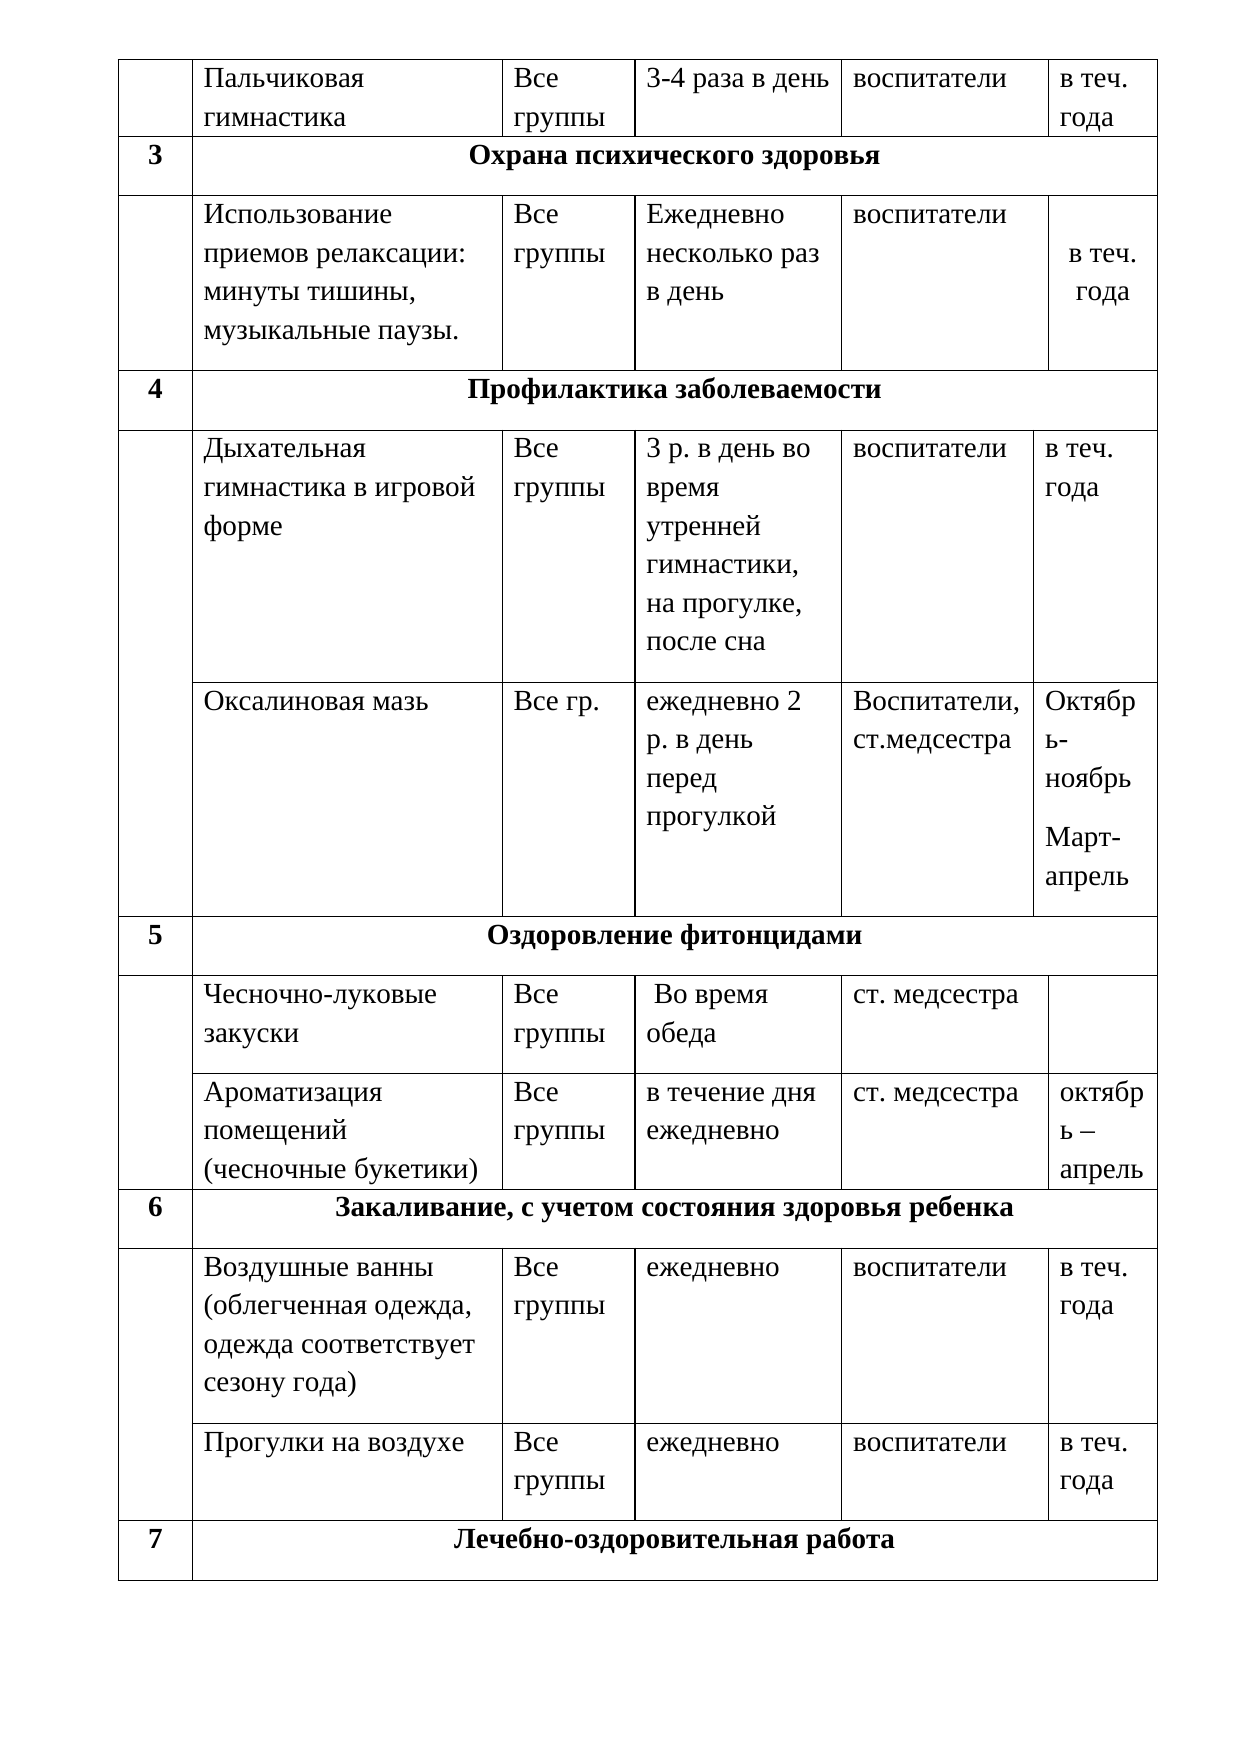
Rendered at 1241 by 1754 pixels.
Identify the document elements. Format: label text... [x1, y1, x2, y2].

table_cell воспитатели [842, 1424, 1048, 1520]
table_cell Охрана психического здоровья [193, 137, 1157, 195]
table_cell Во время обеда [636, 976, 841, 1073]
table_cell Все группы [503, 1249, 634, 1423]
table_cell Воспитатели, ст.медсестра [842, 683, 1033, 916]
table_cell Все группы [503, 196, 634, 370]
table_cell ежедневно 2 р. в день перед прогулкой [636, 683, 841, 916]
table_cell ежедневно [636, 1249, 841, 1423]
table_cell в теч. года [1049, 196, 1157, 370]
table_cell 3 р. в день во время утренней гимнастики, на прогулке, после сна [636, 431, 841, 682]
table_cell воспитатели [842, 60, 1048, 136]
table_cell Все группы [503, 1424, 634, 1520]
table_cell [119, 431, 192, 916]
table_cell Все группы [503, 431, 634, 682]
table_cell в теч. года [1049, 1424, 1157, 1520]
table_cell Все группы [503, 976, 634, 1073]
table_cell ст. медсестра [842, 1074, 1048, 1188]
table_cell Профилактика заболеваемости [193, 371, 1157, 429]
table_cell Лечебно-оздоровительная работа [193, 1521, 1157, 1580]
table_cell 7 [119, 1521, 192, 1580]
table_cell Ароматизация помещений (чесночные букетики) [193, 1074, 502, 1188]
table_cell Ежедневно несколько раз в день [636, 196, 841, 370]
table_cell Дыхательная гимнастика в игровой форме [193, 431, 502, 682]
table_cell [1049, 976, 1157, 1073]
table_cell ст. медсестра [842, 976, 1048, 1073]
table_cell [119, 1249, 192, 1520]
table_cell Октябрь-ноябрь Март-апрель [1034, 683, 1157, 916]
table_cell в теч. года [1034, 431, 1157, 682]
table_cell Использование приемов релаксации: минуты тишины, музыкальные паузы. [193, 196, 502, 370]
table_cell Чесночно-луковые закуски [193, 976, 502, 1073]
table_cell Все группы [503, 60, 634, 136]
table_cell Закаливание, с учетом состояния здоровья ребенка [193, 1190, 1157, 1248]
table_cell октябрь – апрель [1049, 1074, 1157, 1188]
table_cell Все гр. [503, 683, 634, 916]
table_cell 4 [119, 371, 192, 429]
table_cell воспитатели [842, 1249, 1048, 1423]
table_cell [119, 196, 192, 370]
table_cell Все группы [503, 1074, 634, 1188]
table_cell воспитатели [842, 431, 1033, 682]
table_cell Пальчиковая гимнастика [193, 60, 502, 136]
table_cell Воздушные ванны (облегченная одежда, одежда соответствует сезону года) [193, 1249, 502, 1423]
table_cell Оксалиновая мазь [193, 683, 502, 916]
table_cell в течение дня ежедневно [636, 1074, 841, 1188]
table_cell 3 [119, 137, 192, 195]
table_cell Оздоровление фитонцидами [193, 917, 1157, 975]
table_cell ежедневно [636, 1424, 841, 1520]
table_cell в теч. года [1049, 60, 1157, 136]
table_cell 3-4 раза в день [636, 60, 841, 136]
table_cell Прогулки на воздухе [193, 1424, 502, 1520]
table_cell в теч. года [1049, 1249, 1157, 1423]
table_cell [119, 976, 192, 1188]
table_cell 6 [119, 1190, 192, 1248]
table_cell воспитатели [842, 196, 1048, 370]
table_cell 5 [119, 917, 192, 975]
